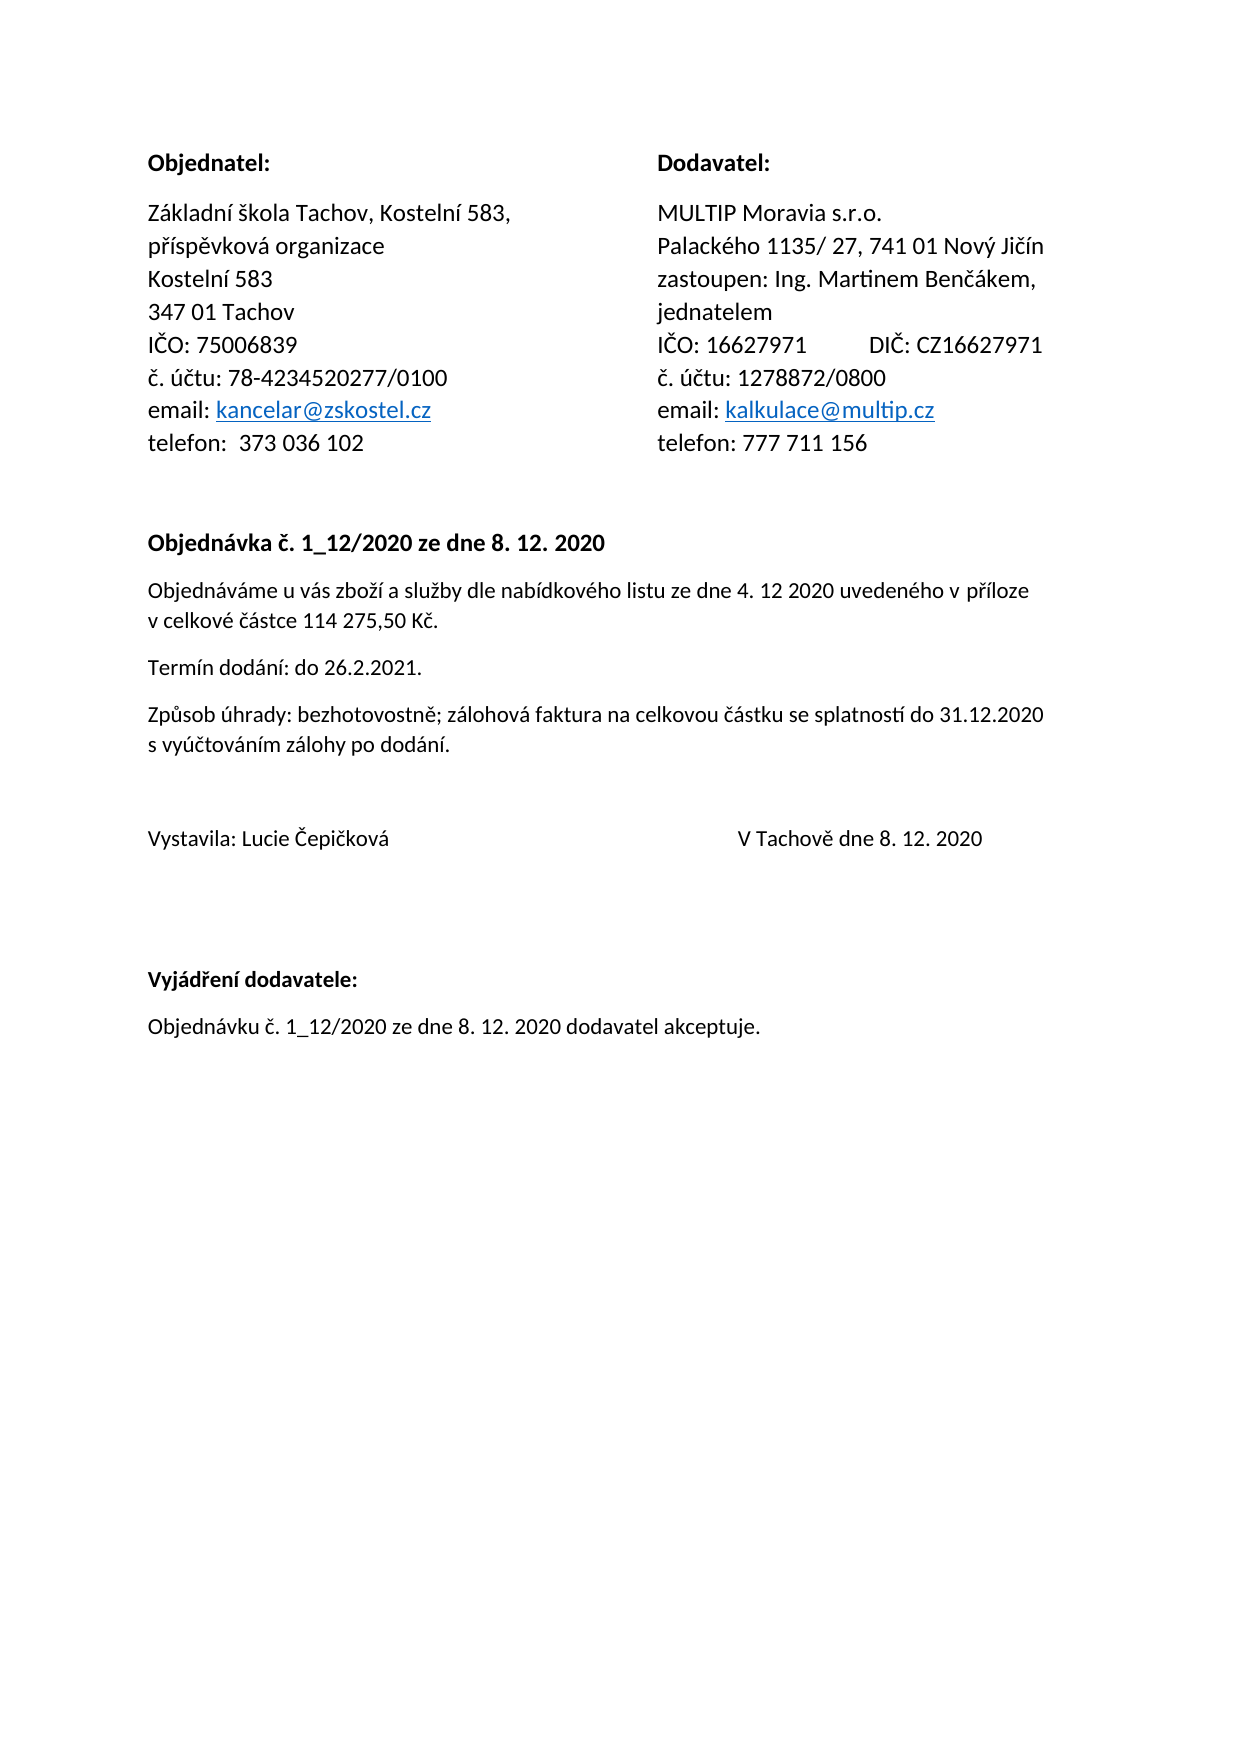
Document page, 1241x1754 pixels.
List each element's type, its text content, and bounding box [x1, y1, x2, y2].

text Vyjádření dodavatele: [148, 965, 1093, 993]
text Termín dodání: do 26.2.2021. [148, 653, 1093, 681]
text Objednáváme u vás zboží a služby dle nabídkového listu ze dne 4. 12 2020 uvedeného v příloze v celkové částce 114 275,50 Kč. [148, 576, 1093, 634]
text Vystavila: Lucie Čepičková V Tachově dne 8. 12. 2020 [148, 824, 1093, 852]
text Základní škola Tachov, Kostelní 583, příspěvková organizace Kostelní 583 347 01 Tachov IČO: 75006839 č. účtu: 78-4234520277/0100 email: kancelar@zskostel.cz telefon: 373 036 102Dodavatel: [148, 197, 583, 458]
text Objednatel: [148, 148, 583, 178]
text Objednávku č. 1_12/2020 ze dne 8. 12. 2020 dodavatel akceptuje. [148, 1012, 1093, 1040]
text Způsob úhrady: bezhotovostně; zálohová faktura na celkovou částku se splatností do 31.12.2020 s vyúčtováním zálohy po dodání. [148, 700, 1093, 758]
text MULTIP Moravia s.r.o. Palackého 1135/ 27, 741 01 Nový Jičín zastoupen: Ing. Martinem Benčákem, jednatelem IČO: 16627971 DIČ: CZ16627971 č. účtu: 1278872/0800 email: kalkulace@multip.cz telefon: 777 711 156 [657, 197, 1093, 458]
text Objednávka č. 1_12/2020 ze dne 8. 12. 2020 [148, 527, 1093, 557]
